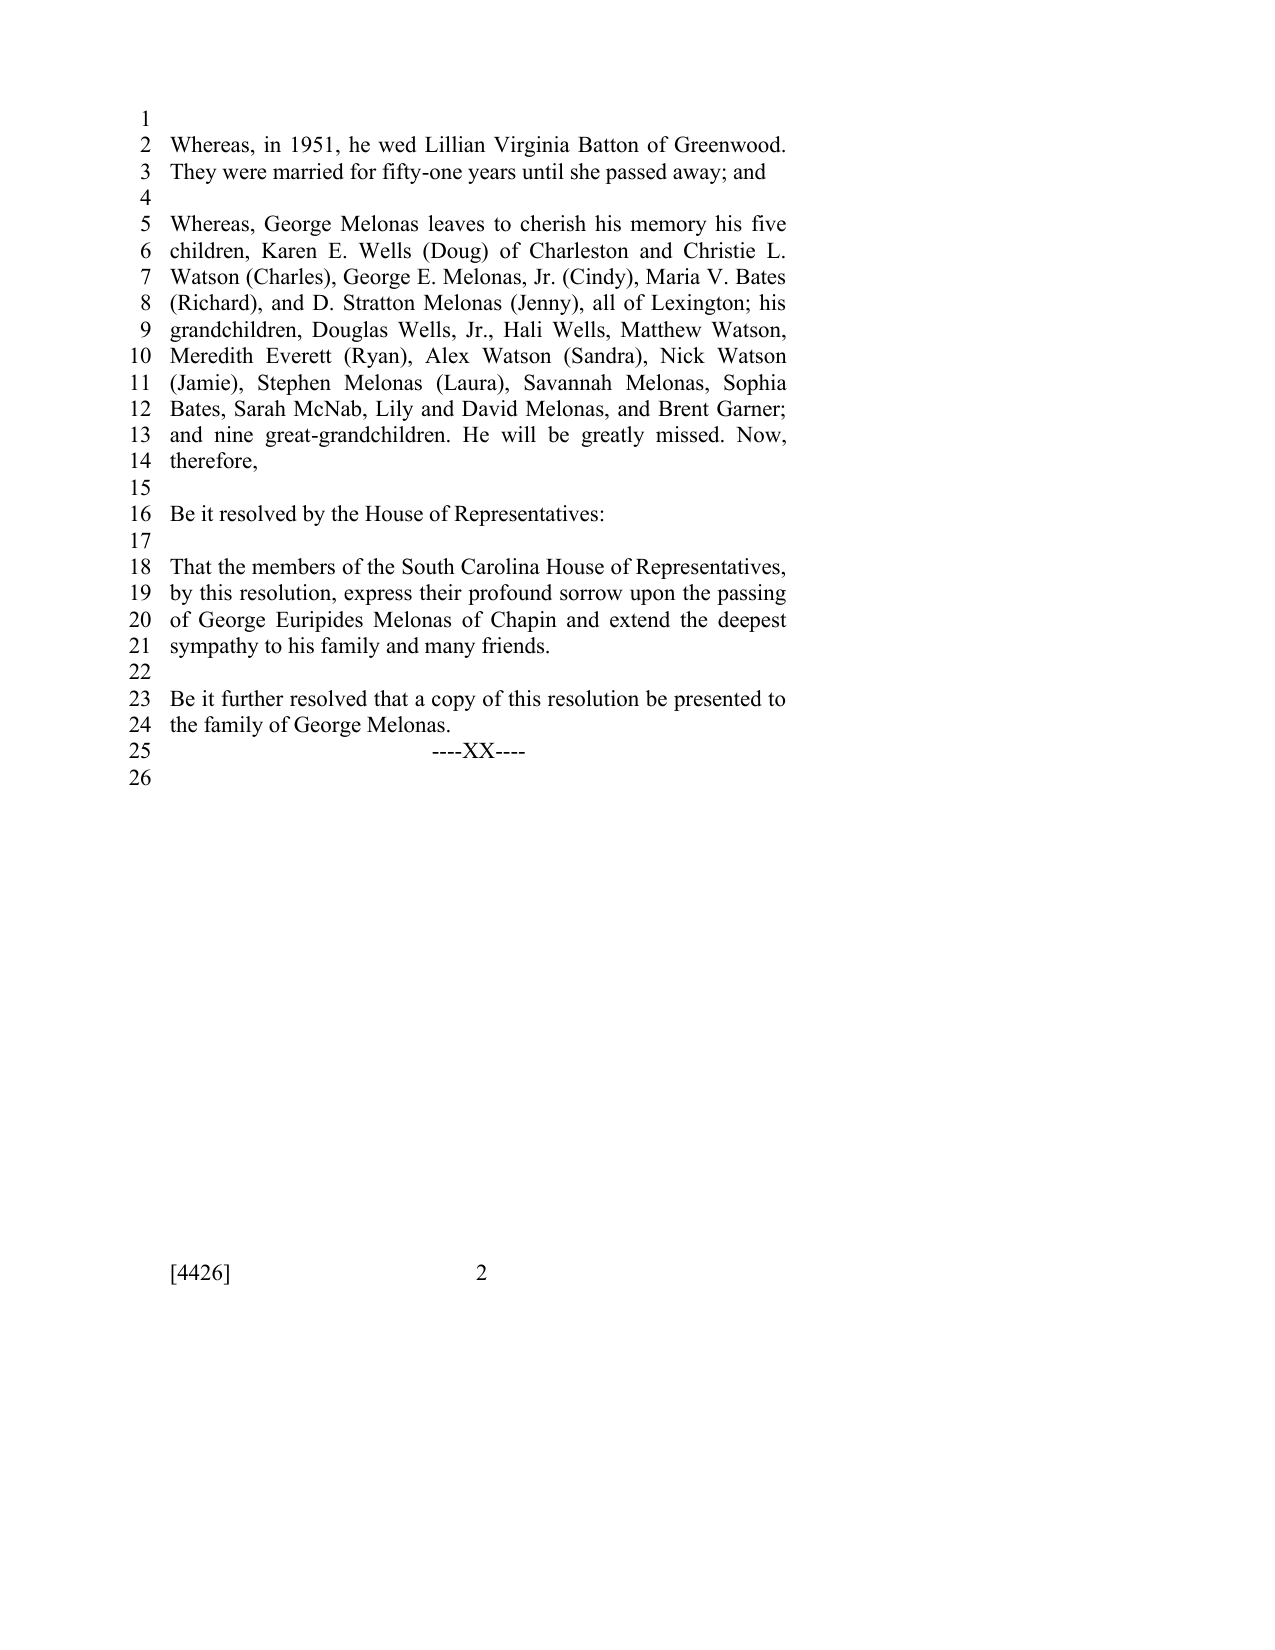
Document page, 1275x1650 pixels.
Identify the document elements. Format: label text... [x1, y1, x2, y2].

text Whereas, George Melonas leaves to cherish his memory his five children, Karen E. Wells (Doug) of Charleston and Christie L. Watson (Charles), George E. Melonas, Jr. (Cindy), Maria V. Bates (Richard), and D. Stratton Melonas (Jenny), all of Lexington; his grandchildren, Douglas Wells, Jr., Hali Wells, Matthew Watson, Meredith Everett (Ryan), Alex Watson (Sandra), Nick Watson (Jamie), Stephen Melonas (Laura), Savannah Melonas, Sophia Bates, Sarah McNab, Lily and David Melonas, and Brent Garner; and nine great-grandchildren. He will be greatly missed. Now, therefore, [169, 210, 787, 474]
text That the members of the South Carolina House of Representatives, by this resolution, express their profound sorrow upon the passing of George Euripides Melonas of Chapin and extend the deepest sympathy to his family and many friends. [169, 553, 787, 658]
text Be it resolved by the House of Representatives: [169, 500, 787, 527]
text Be it further resolved that a copy of this resolution be presented to the family of George Melonas. [169, 685, 787, 737]
text ----XX---- [169, 737, 787, 764]
text Whereas, in 1951, he wed Lillian Virginia Batton of Greenwood. They were married for fifty-one years until she passed away; and [169, 131, 787, 184]
